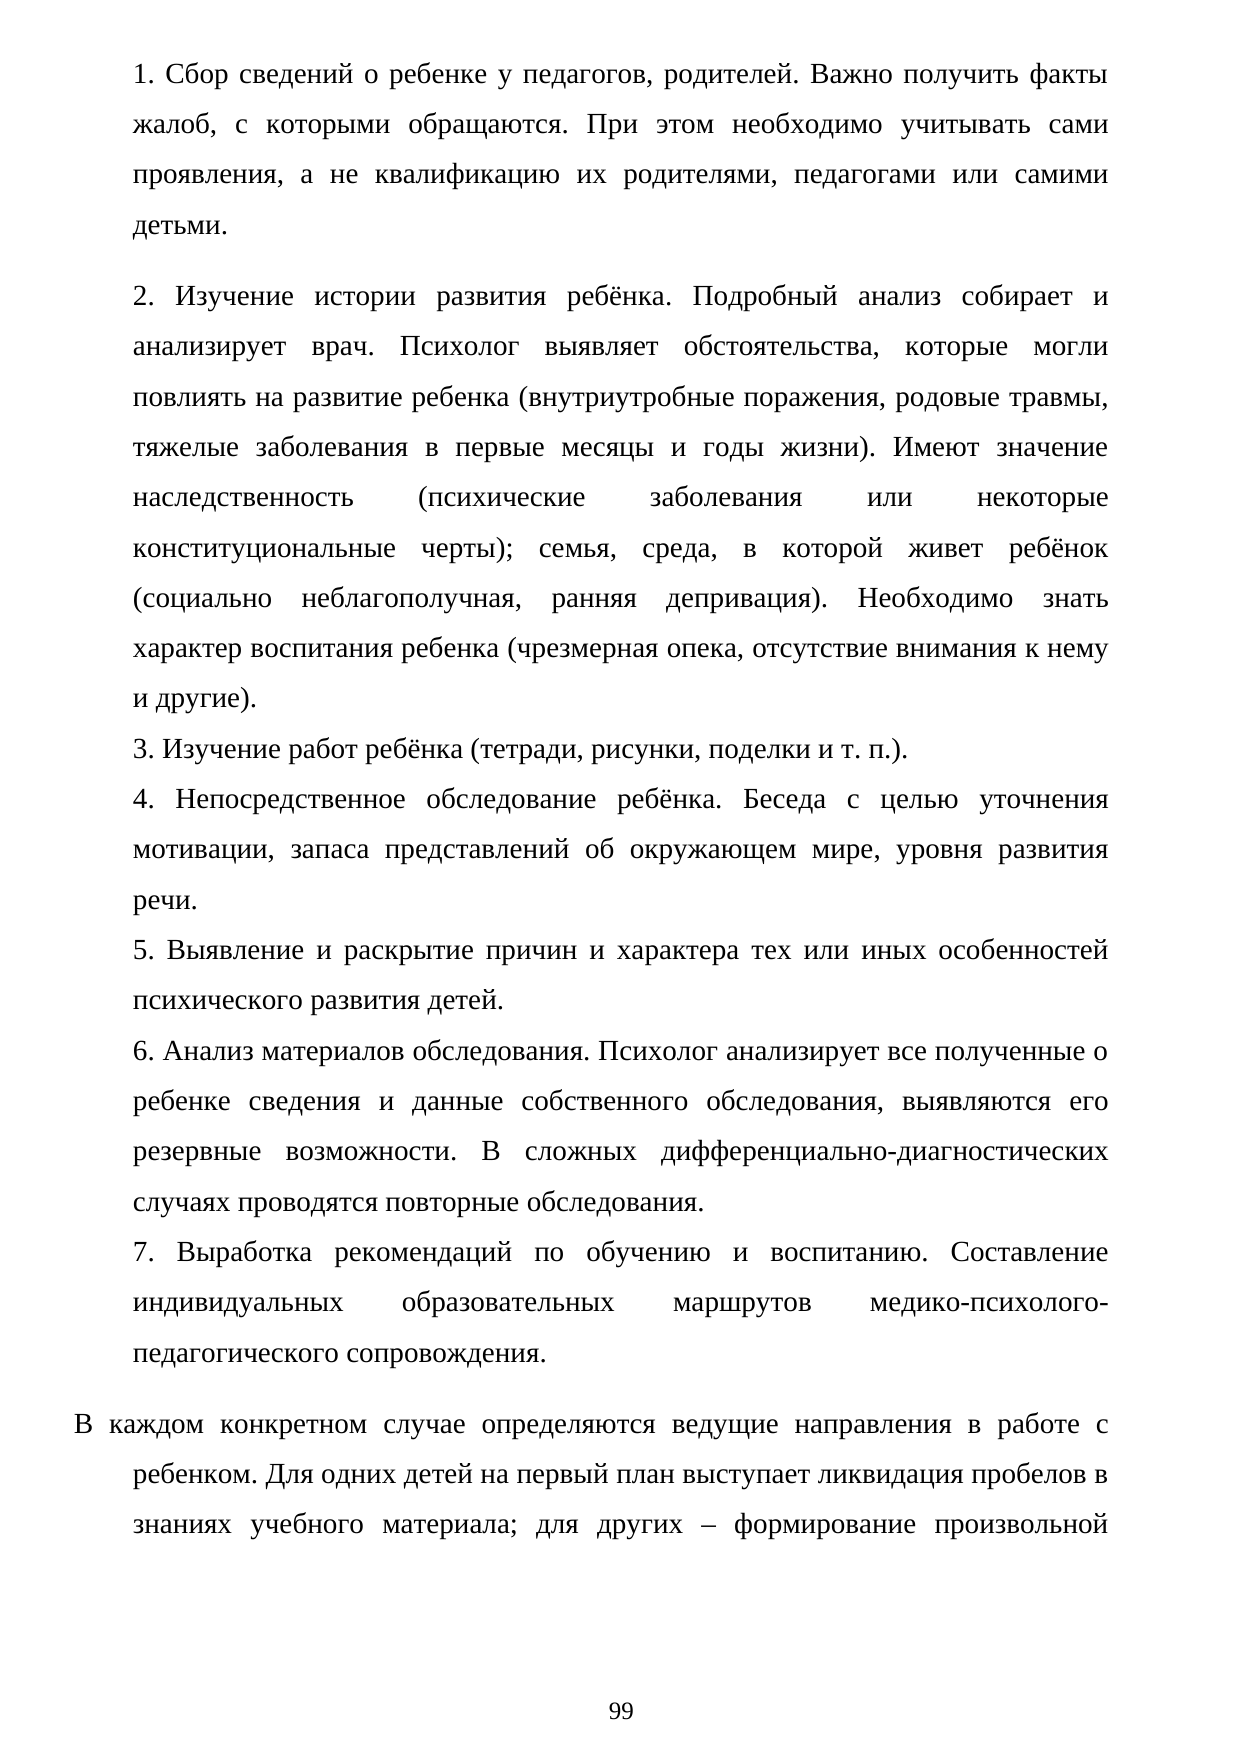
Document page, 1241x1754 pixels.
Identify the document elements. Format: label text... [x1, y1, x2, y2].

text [74, 1406, 1109, 1540]
text 1. Сбор сведений о ребенке у педагогов, родителей. Важно получить факты жалоб, с которыми обращаются. При этом необходимо учитывать сами проявления, а не квалификацию их родителями, педагогами или самими детьми. [74, 56, 1109, 241]
text 7. Выработка рекомендаций по обучению и воспитанию. Составление индивидуальных образовательных маршрутов медико-психолого-педагогического сопровождения. [74, 1234, 1109, 1368]
text 6. Анализ материалов обследования. Психолог анализирует все полученные о ребенке сведения и данные собственного обследования, выявляются его резервные возможности. В сложных дифференциально-диагностических случаях проводятся повторные обследования. [74, 1033, 1109, 1217]
text 2. Изучение истории развития ребёнка. Подробный анализ собирает и анализирует врач. Психолог выявляет обстоятельства, которые могли повлиять на развитие ребенка (внутриутробные поражения, родовые травмы, тяжелые заболевания в первые месяцы и годы жизни). Имеют значение наследственность (психические заболевания или некоторые конституциональные черты); семья, среда, в которой живет ребёнок (социально неблагополучная, ранняя депривация). Необходимо знать характер воспитания ребенка (чрезмерная опека, отсутствие внимания к нему и другие). [74, 278, 1109, 714]
text 5. Выявление и раскрытие причин и характера тех или иных особенностей психического развития детей. [74, 932, 1109, 1016]
text 4. Непосредственное обследование ребёнка. Беседа с целью уточнения мотивации, запаса представлений об окружающем мире, уровня развития речи. [74, 781, 1109, 915]
text 3. Изучение работ ребёнка (тетради, рисунки, поделки и т. п.). [74, 731, 1109, 764]
